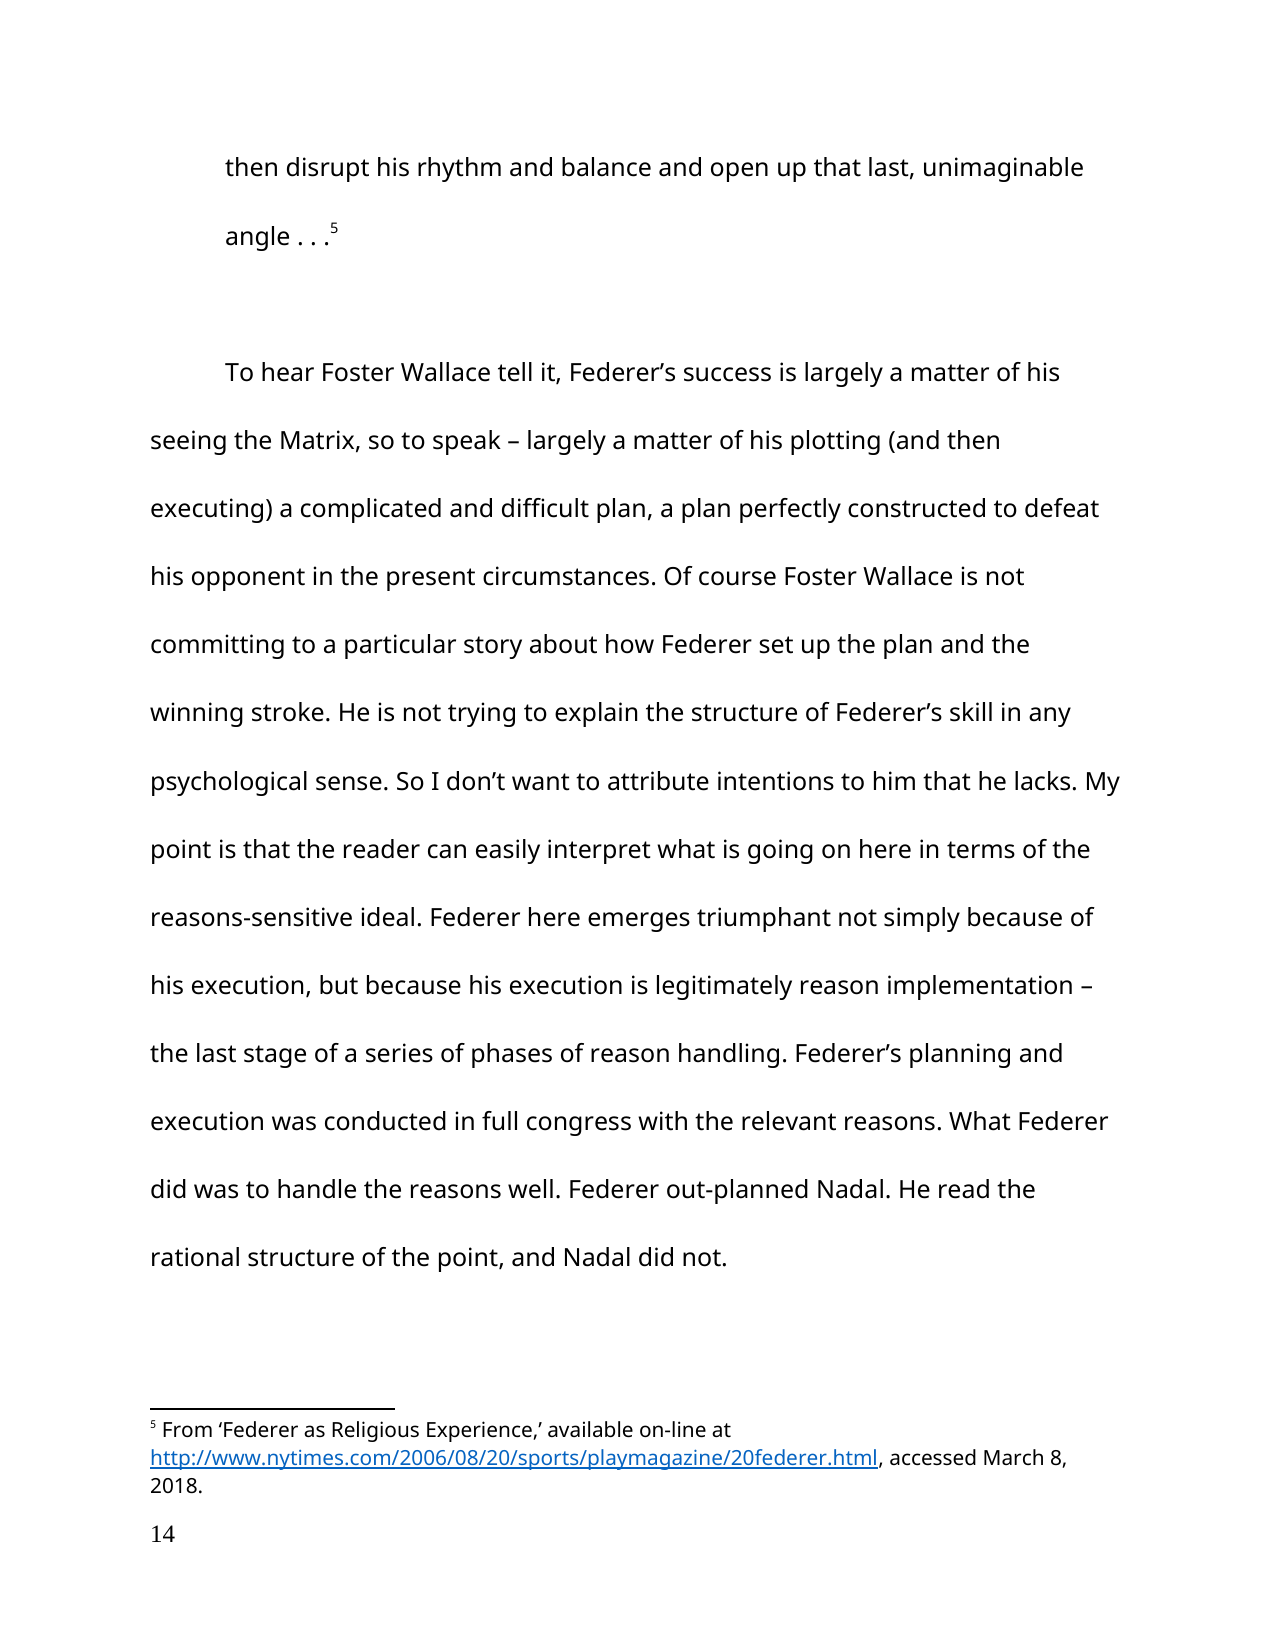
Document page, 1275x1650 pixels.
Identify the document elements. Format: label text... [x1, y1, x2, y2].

text To hear Foster Wallace tell it, Federer’s success is largely a matter of his seeing the Matrix, so to speak – largely a matter of his plotting (and then executing) a complicated and difficult plan, a plan perfectly constructed to defeat his opponent in the present circumstances. Of course Foster Wallace is not committing to a particular story about how Federer set up the plan and the winning stroke. He is not trying to explain the structure of Federer’s skill in any psychological sense. So I don’t want to attribute intentions to him that he lacks. My point is that the reader can easily interpret what is going on here in terms of the reasons-sensitive ideal. Federer here emerges triumphant not simply because of his execution, but because his execution is legitimately reason implementation – the last stage of a series of phases of reason handling. Federer’s planning and execution was conducted in full congress with the relevant reasons. What Federer did was to handle the reasons well. Federer out-planned Nadal. He read the rational structure of the point, and Nadal did not. [150, 354, 1125, 1274]
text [225, 150, 1125, 252]
